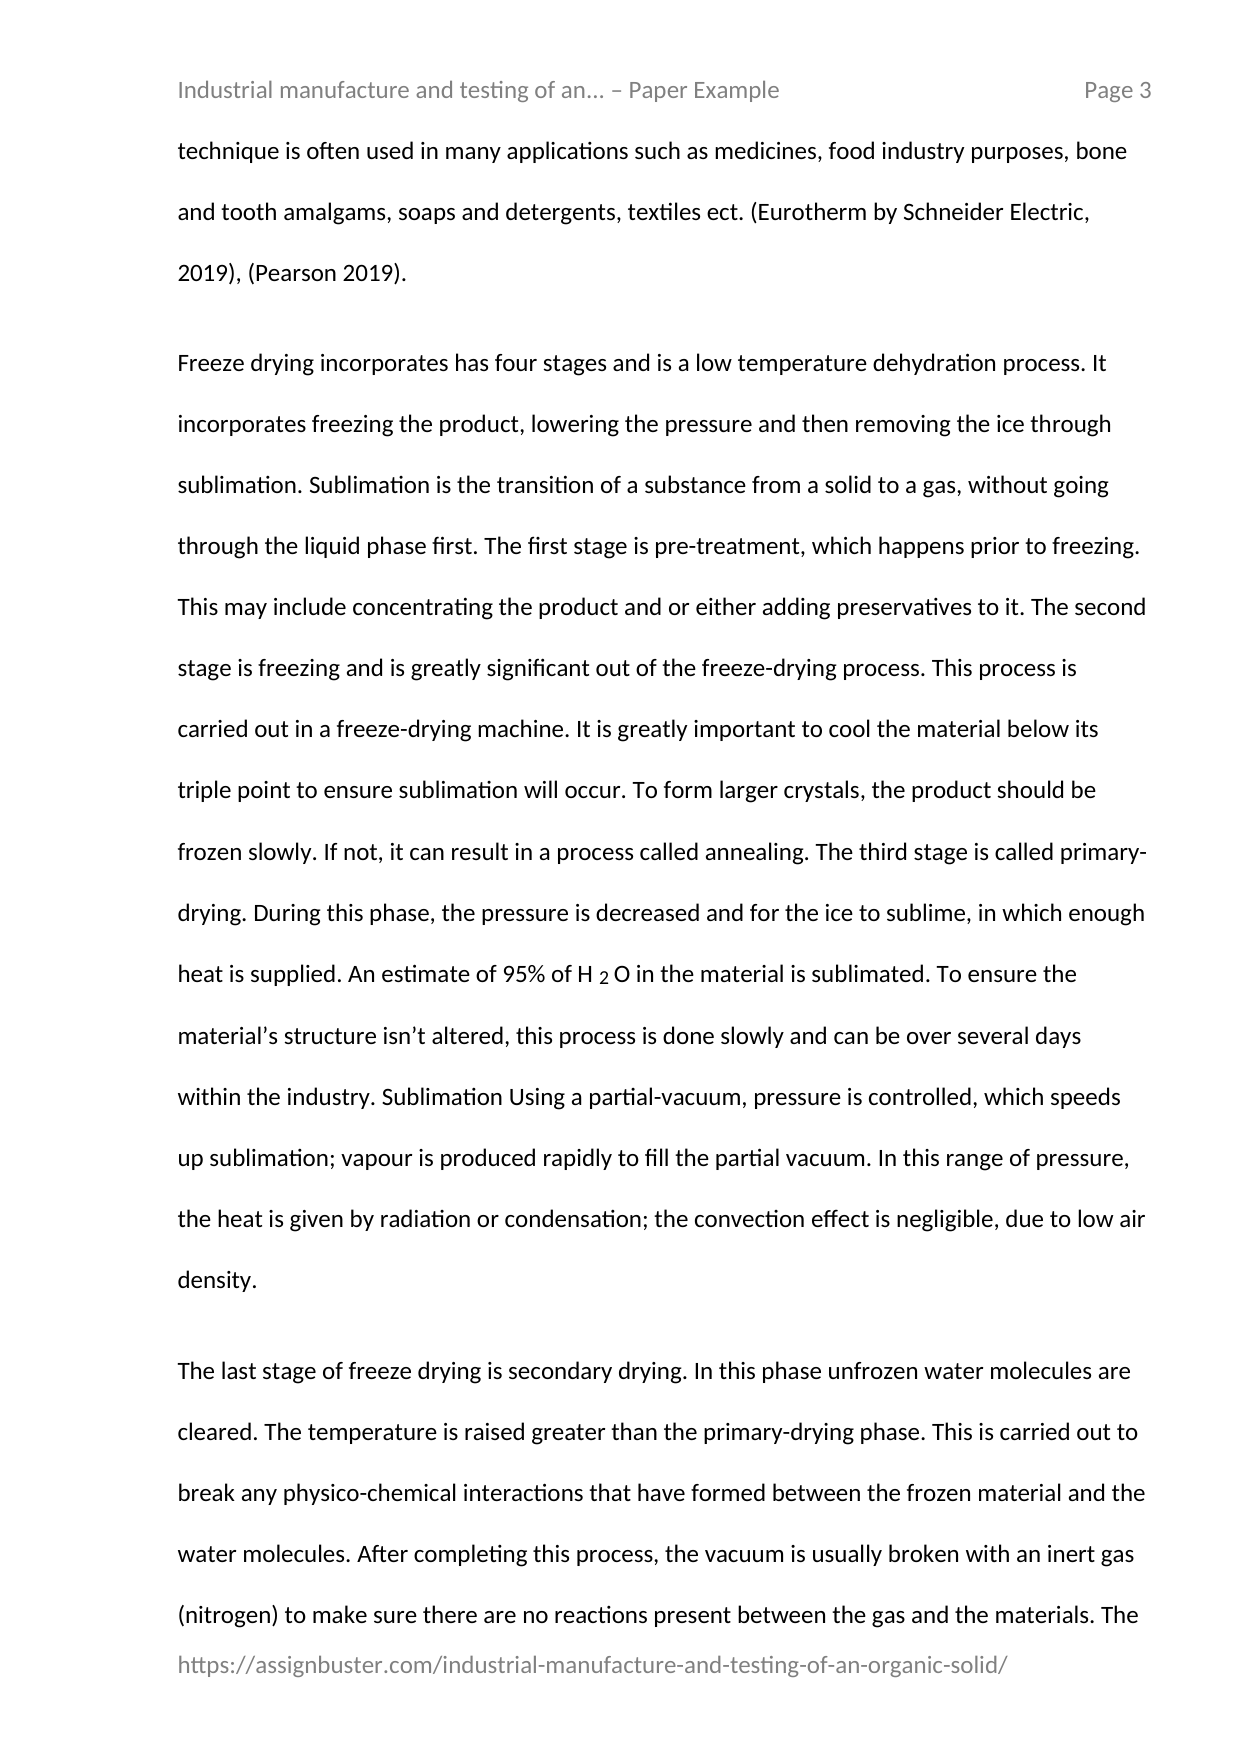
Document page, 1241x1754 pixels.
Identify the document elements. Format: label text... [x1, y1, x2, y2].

text Freeze drying incorporates has four stages and is a low temperature dehydration process. It incorporates freezing the product, lowering the pressure and then removing the ice through sublimation. Sublimation is the transition of a substance from a solid to a gas, without going through the liquid phase first. The first stage is pre-treatment, which happens prior to freezing. This may include concentrating the product and or either adding preservatives to it. The second stage is freezing and is greatly significant out of the freeze-drying process. This process is carried out in a freeze-drying machine. It is greatly important to cool the material below its triple point to ensure sublimation will occur. To form larger crystals, the product should be frozen slowly. If not, it can result in a process called annealing. The third stage is called primary-drying. During this phase, the pressure is decreased and for the ice to sublime, in which enough heat is supplied. An estimate of 95% of H 2 O in the material is sublimated. To ensure the material’s structure isn’t altered, this process is done slowly and can be over several days within the industry. Sublimation Using a partial-vacuum, pressure is controlled, which speeds up sublimation; vapour is produced rapidly to fill the partial vacuum. In this range of pressure, the heat is given by radiation or condensation; the convection effect is negligible, due to low air density. [177, 347, 1152, 1295]
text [177, 135, 1152, 287]
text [177, 1355, 1152, 1629]
